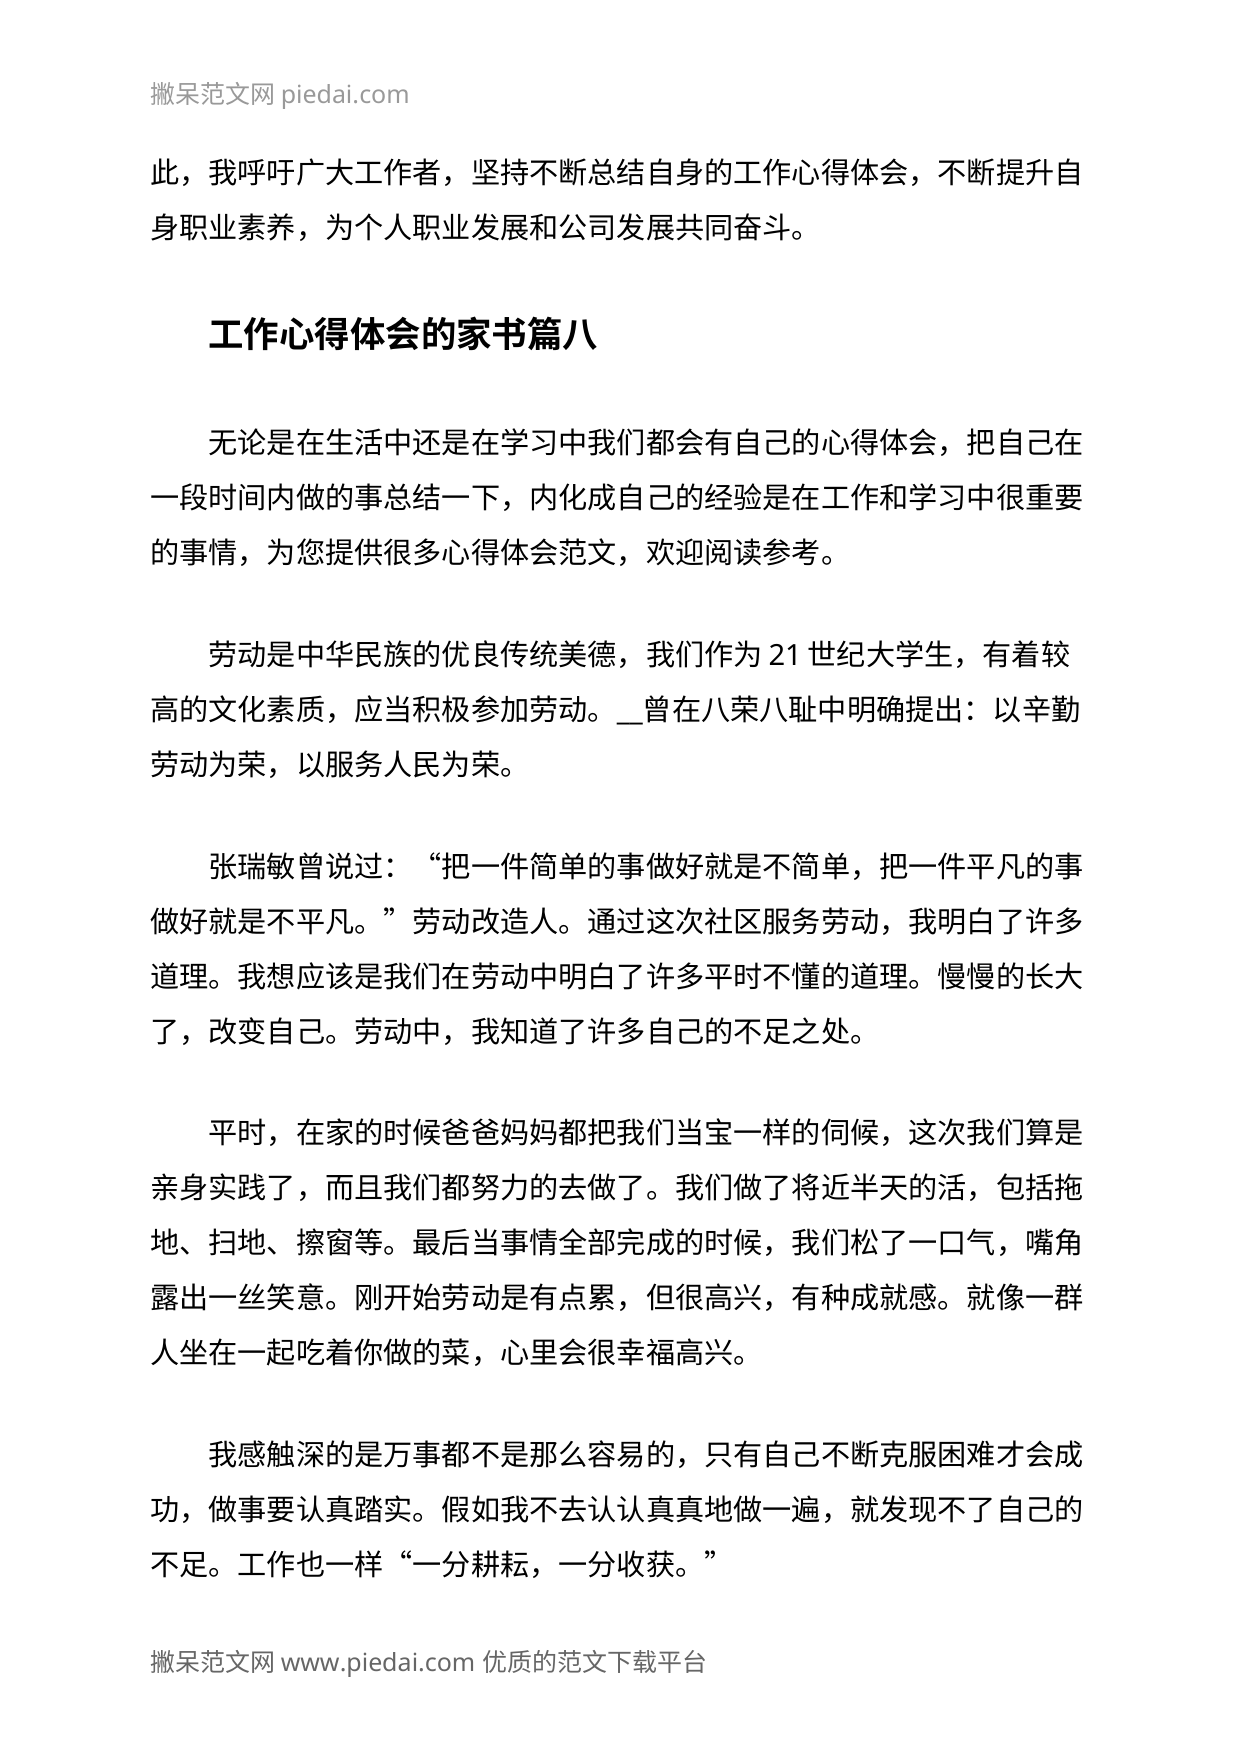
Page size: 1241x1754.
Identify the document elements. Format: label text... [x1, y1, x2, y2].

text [150, 150, 1090, 247]
text 我感触深的是万事都不是那么容易的，只有自己不断克服困难才会成功，做事要认真踏实。假如我不去认认真真地做一遍，就发现不了自己的不足。工作也一样“一分耕耘，一分收获。” [150, 1431, 1090, 1583]
text 工作心得体会的家书篇八 [150, 307, 1090, 358]
text 张瑞敏曾说过：“把一件简单的事做好就是不简单，把一件平凡的事做好就是不平凡。”劳动改造人。通过这次社区服务劳动，我明白了许多道理。我想应该是我们在劳动中明白了许多平时不懂的道理。慢慢的长大了，改变自己。劳动中，我知道了许多自己的不足之处。 [150, 843, 1090, 1050]
text 平时，在家的时候爸爸妈妈都把我们当宝一样的伺候，这次我们算是亲身实践了，而且我们都努力的去做了。我们做了将近半天的活，包括拖地、扫地、擦窗等。最后当事情全部完成的时候，我们松了一口气，嘴角露出一丝笑意。刚开始劳动是有点累，但很高兴，有种成就感。就像一群人坐在一起吃着你做的菜，心里会很幸福高兴。 [150, 1110, 1090, 1372]
text 劳动是中华民族的优良传统美德，我们作为21世纪大学生，有着较高的文化素质，应当积极参加劳动。__曾在八荣八耻中明确提出：以辛勤劳动为荣，以服务人民为荣。 [150, 632, 1090, 784]
text 无论是在生活中还是在学习中我们都会有自己的心得体会，把自己在一段时间内做的事总结一下，内化成自己的经验是在工作和学习中很重要的事情，为您提供很多心得体会范文，欢迎阅读参考。 [150, 420, 1090, 572]
